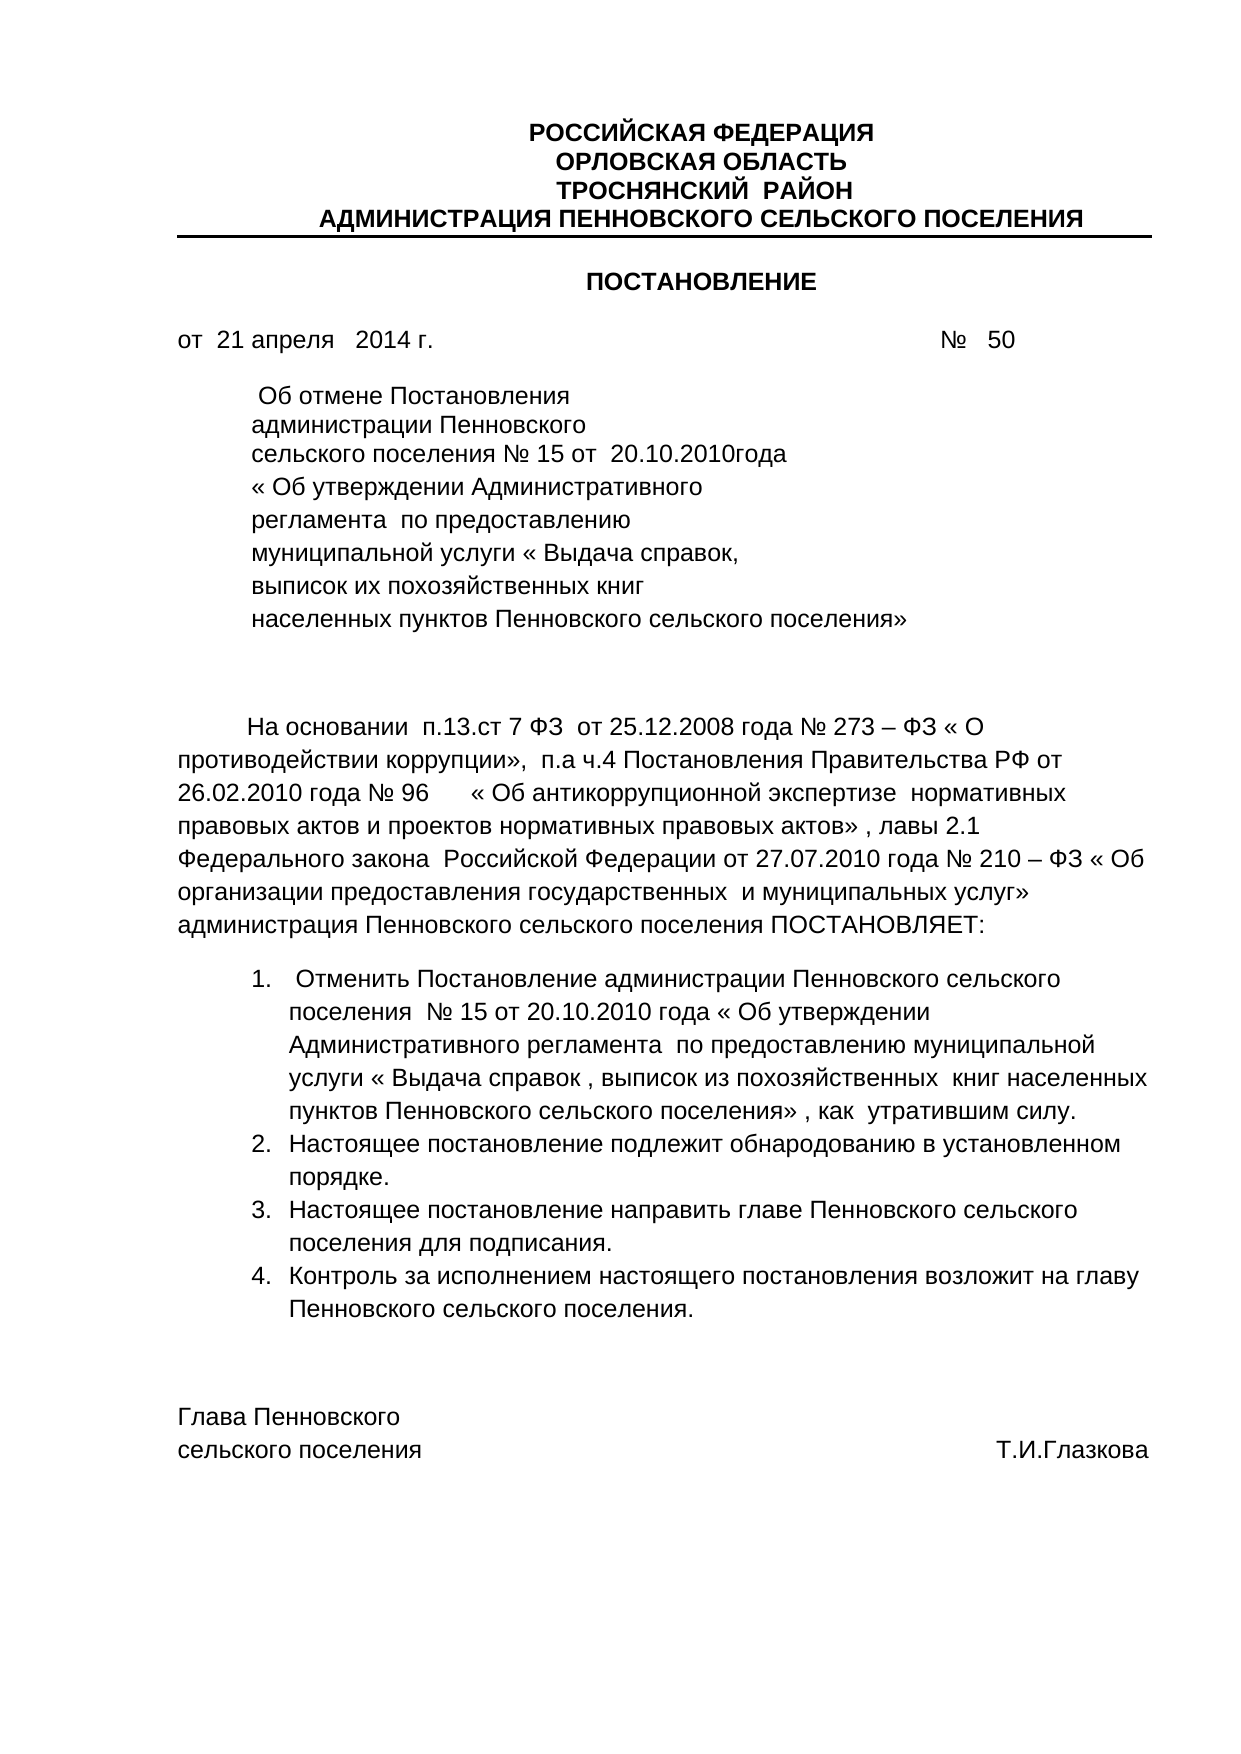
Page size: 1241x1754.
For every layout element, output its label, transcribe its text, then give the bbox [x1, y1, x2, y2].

text сельского поселения № 15 от 20.10.2010года [177, 439, 1152, 468]
text от 21 апреля 2014 г. № 50 [177, 324, 1152, 353]
text ПОСТАНОВЛЕНИЕ [177, 267, 1152, 296]
text сельского поселения Т.И.Глазкова [177, 1434, 1152, 1463]
text ОРЛОВСКАЯ ОБЛАСТЬ [177, 147, 1152, 176]
text муниципальной услуги « Выдача справок, [177, 538, 1152, 567]
text населенных пунктов Пенновского сельского поселения» [177, 604, 1152, 633]
text Глава Пенновского [177, 1402, 1152, 1430]
list Контроль за исполнением настоящего постановления возложит на главу Пенновского сельского поселения. [251, 1261, 1152, 1323]
text На основании п.13.ст 7 ФЗ от 25.12.2008 года № 273 – ФЗ « О противодействии коррупции», п.а ч.4 Постановления Правительства РФ от 26.02.2010 года № 96 « Об антикоррупционной экспертизе нормативных правовых актов и проектов нормативных правовых актов» , лавы 2.1 Федерального закона Российской Федерации от 27.07.2010 года № 210 – ФЗ « Об организации предоставления государственных и муниципальных услуг» администрация Пенновского сельского поселения ПОСТАНОВЛЯЕТ: [177, 712, 1152, 938]
text выписок их похозяйственных книг [177, 571, 1152, 600]
text регламента по предоставлению [177, 505, 1152, 534]
text АДМИНИСТРАЦИЯ ПЕННОВСКОГО СЕЛЬСКОГО ПОСЕЛЕНИЯ [177, 204, 1152, 235]
list Настоящее постановление направить главе Пенновского сельского поселения для подписания. [251, 1195, 1152, 1257]
text Об отмене Постановления [177, 381, 1152, 410]
text РОССИЙСКАЯ ФЕДЕРАЦИЯ [177, 118, 1152, 147]
text администрации Пенновского [177, 410, 1152, 439]
text « Об утверждении Административного [177, 472, 1152, 501]
text ТРОСНЯНСКИЙ РАЙОН [177, 176, 1152, 204]
list Настоящее постановление подлежит обнародованию в установленном порядке. [251, 1129, 1152, 1191]
list Отменить Постановление администрации Пенновского сельского поселения № 15 от 20.10.2010 года « Об утверждении Административного регламента по предоставлению муниципальной услуги « Выдача справок , выписок из похозяйственных книг населенных пунктов Пенновского сельского поселения» , как утратившим силу. [251, 964, 1152, 1124]
